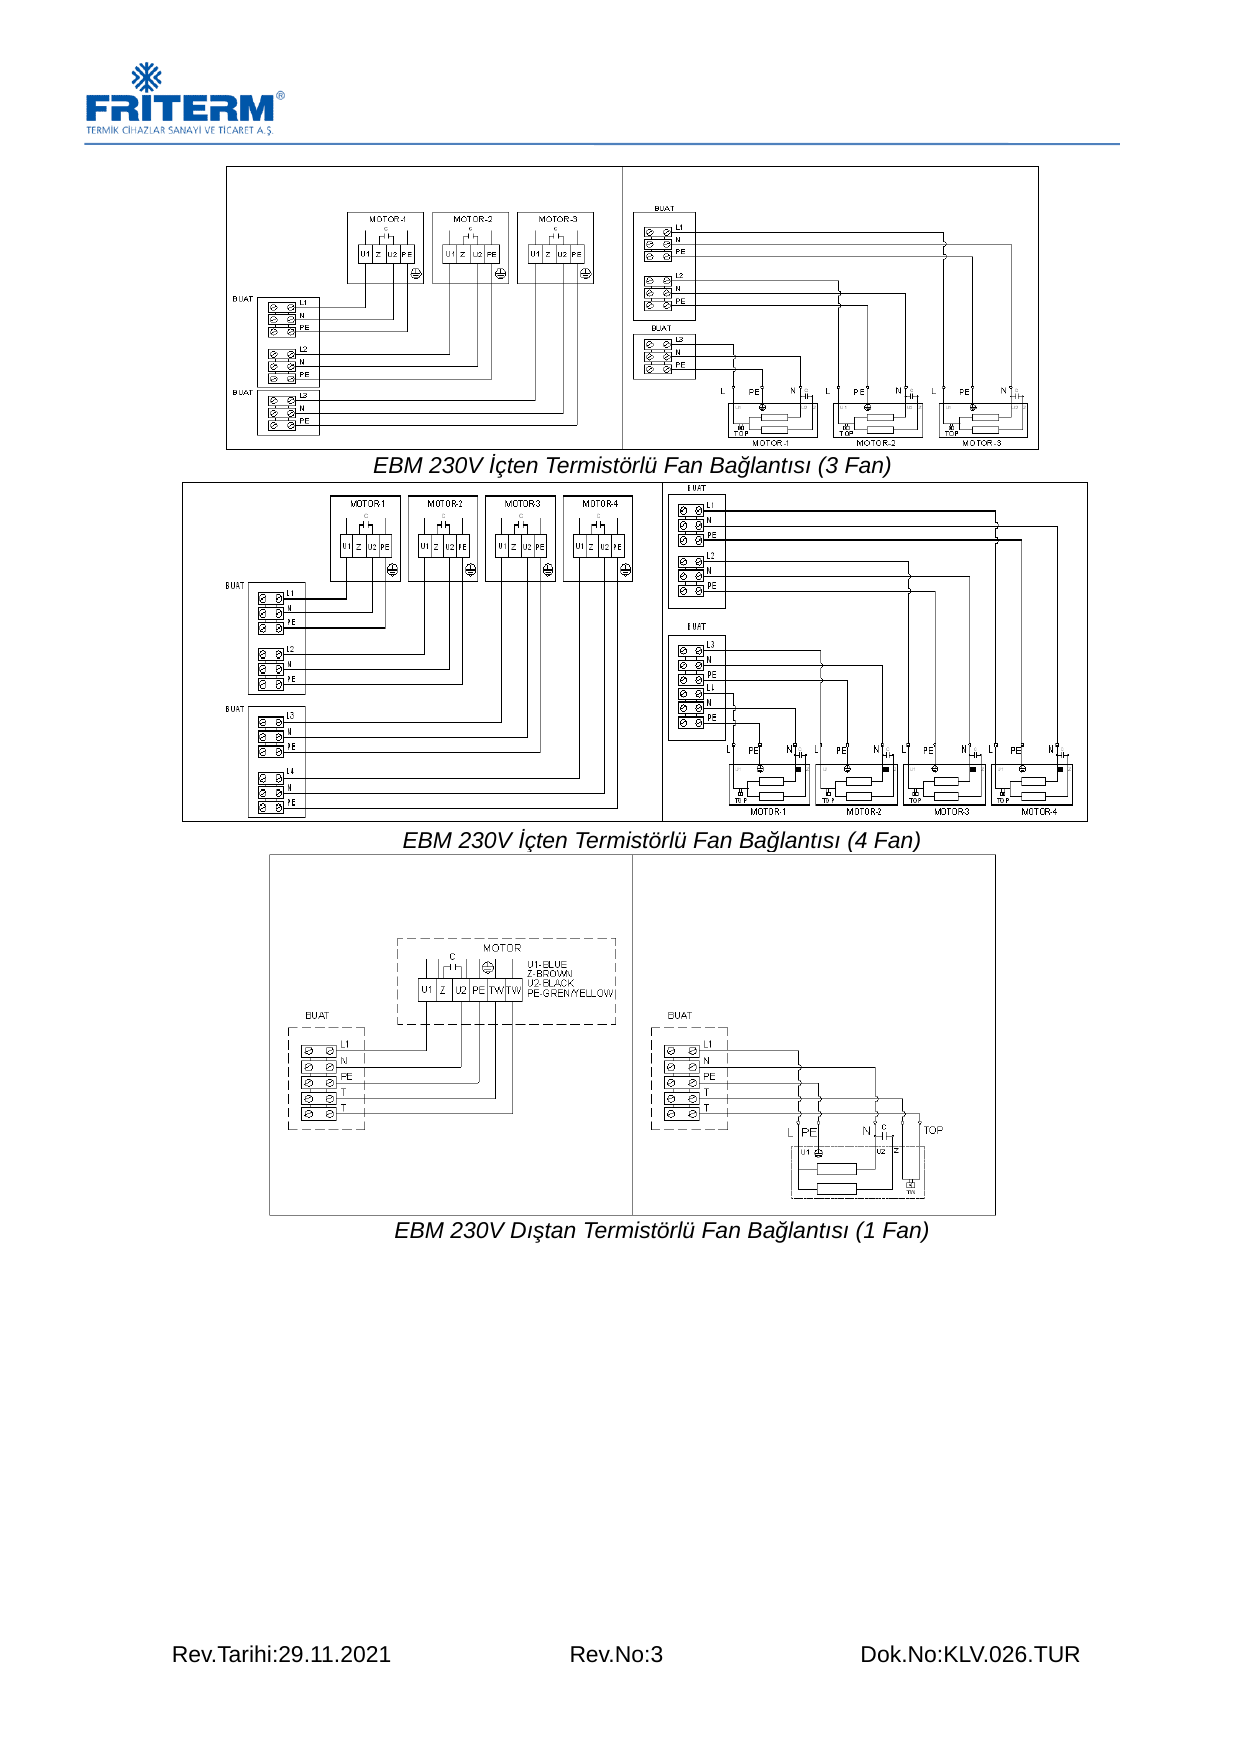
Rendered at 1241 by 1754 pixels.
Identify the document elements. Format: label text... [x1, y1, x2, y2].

table_cell EBM 230V İçten Termistörlü Fan Bağlantısı (4 Fan) [160, 478, 1104, 853]
picture [266, 852, 998, 1218]
picture [216, 163, 1049, 452]
table_cell EBM 230V İçten Termistörlü Fan Bağlantısı (3 Fan) [160, 164, 1104, 478]
picture [174, 478, 1090, 827]
picture [84, 60, 286, 137]
table_cell EBM 230V Dıştan Termistörlü Fan Bağlantısı (1 Fan) [160, 853, 1104, 1244]
